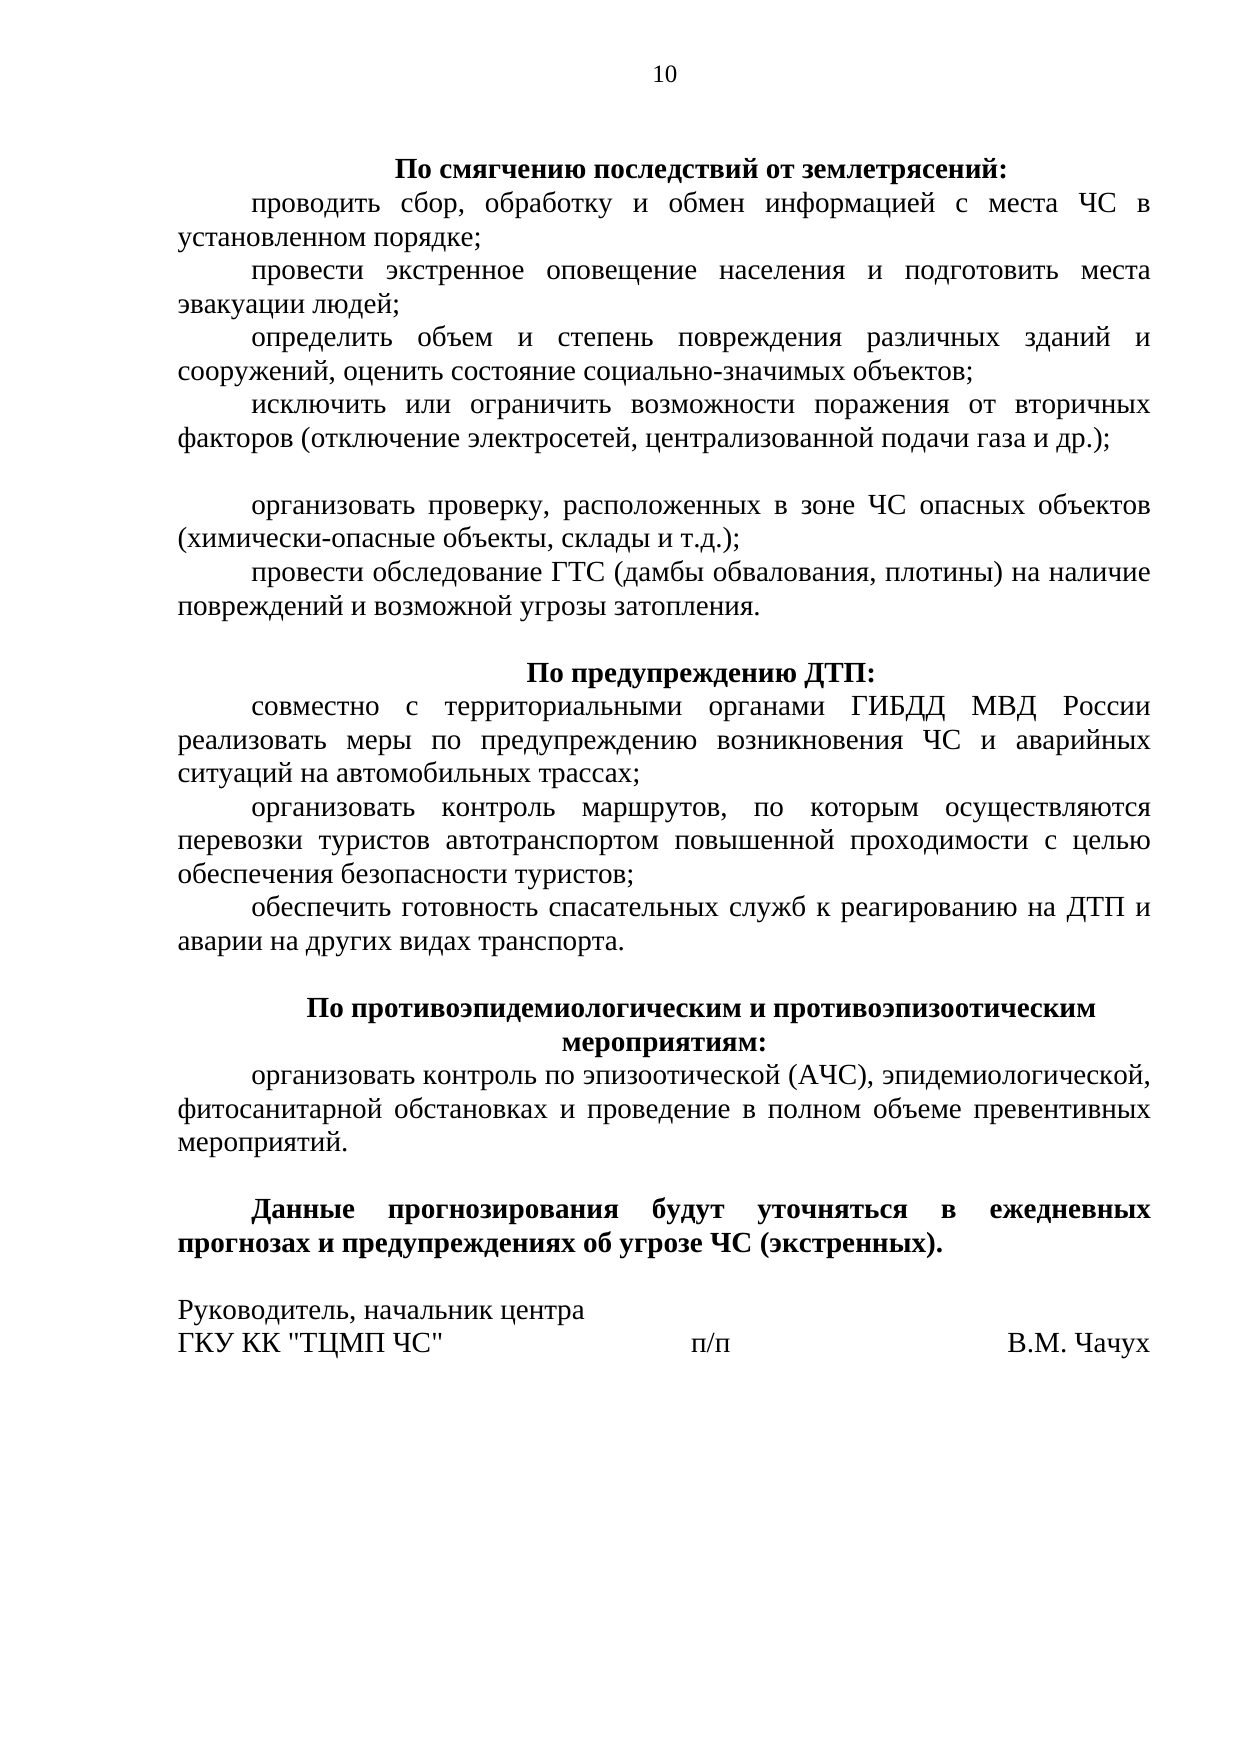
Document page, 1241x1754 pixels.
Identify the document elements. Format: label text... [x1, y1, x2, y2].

text Данные прогнозирования будут уточняться в ежедневных прогнозах и предупреждениях об угрозе ЧС (экстренных). [177, 1191, 1152, 1258]
text обеспечить готовность спасательных служб к реагированию на ДТП и аварии на других видах транспорта. [177, 889, 1152, 957]
text исключить или ограничить возможности поражения от вторичных факторов (отключение электросетей, централизованной подачи газа и др.); [177, 386, 1152, 453]
text провести экстренное оповещение населения и подготовить места эвакуации людей; [177, 252, 1152, 319]
text По предупреждению ДТП: [177, 655, 1152, 688]
text Руководитель, начальник центра [177, 1292, 1152, 1326]
text определить объем и степень повреждения различных зданий и сооружений, оценить состояние социально-значимых объектов; [177, 319, 1152, 386]
text По противоэпидемиологическим и противоэпизоотическим мероприятиям: [177, 990, 1152, 1057]
text организовать проверку, расположенных в зоне ЧС опасных объектов (химически-опасные объекты, склады и т.д.); [177, 487, 1152, 554]
text ГКУ КК "ТЦМП ЧС" п/п В.М. Чачух [177, 1326, 1152, 1359]
text организовать контроль маршрутов, по которым осуществляются перевозки туристов автотранспортом повышенной проходимости с целью обеспечения безопасности туристов; [177, 789, 1152, 889]
text организовать контроль по эпизоотической (АЧС), эпидемиологической, фитосанитарной обстановках и проведение в полном объеме превентивных мероприятий. [177, 1057, 1152, 1158]
text совместно с территориальными органами ГИБДД МВД России реализовать меры по предупреждению возникновения ЧС и аварийных ситуаций на автомобильных трассах; [177, 688, 1152, 789]
text По смягчению последствий от землетрясений: [177, 152, 1152, 185]
text проводить сбор, обработку и обмен информацией с места ЧС в установленном порядке; [177, 185, 1152, 252]
text провести обследование ГТС (дамбы обвалования, плотины) на наличие повреждений и возможной угрозы затопления. [177, 554, 1152, 621]
